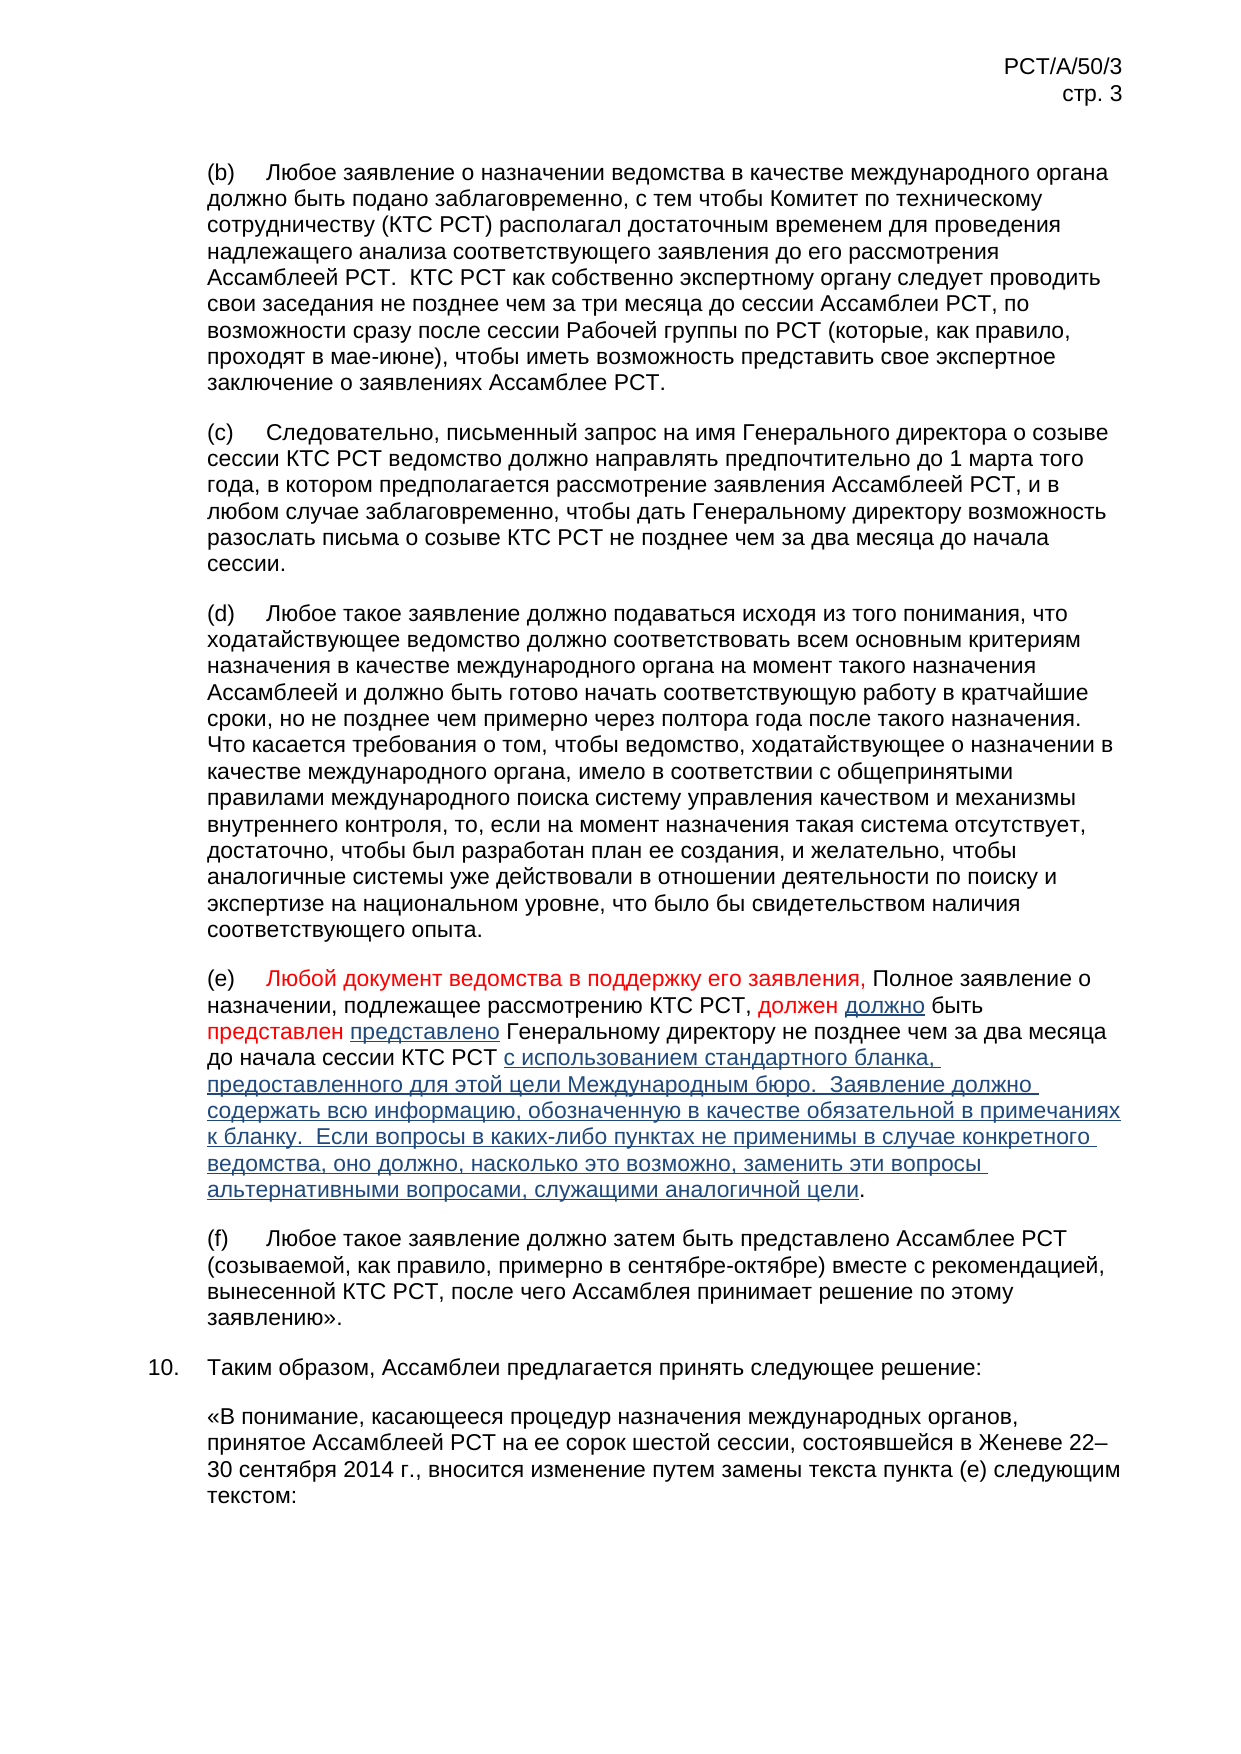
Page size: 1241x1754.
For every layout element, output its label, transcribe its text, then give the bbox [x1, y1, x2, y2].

list (e) Любой документ ведомства в поддержку его заявления, Полное заявление о назначении, подлежащее рассмотрению КТС PCT, должен должно быть представлен представлено Генеральному директору не позднее чем за два месяца до начала сессии КТС PCT с использованием стандартного бланка, предоставленного для этой цели Международным бюро. Заявление должно содержать всю информацию, обозначенную в качестве обязательной в примечаниях к бланку. Если вопросы в каких-либо пунктах не применимы в случае конкретного ведомства, оно должно, насколько это возможно, заменить эти вопросы альтернативными вопросами, служащими аналогичной цели. [207, 965, 1122, 1202]
list (b) Любое заявление о назначении ведомства в качестве международного органа должно быть подано заблаговременно, с тем чтобы Комитет по техническому сотрудничеству (КТС PCT) располагал достаточным временем для проведения надлежащего анализа соответствующего заявления до его рассмотрения Ассамблеей PCT. КТС PCT как собственно экспертному органу следует проводить свои заседания не позднее чем за три месяца до сессии Ассамблеи PCT, по возможности сразу после сессии Рабочей группы по PCT (которые, как правило, проходят в мае-июне), чтобы иметь возможность представить свое экспертное заключение о заявлениях Ассамблее РСТ. [207, 158, 1122, 396]
list (f) Любое такое заявление должно затем быть представлено Ассамблее PCT (созываемой, как правило, примерно в сентябре-октябре) вместе с рекомендацией, вынесенной КТС PCT, после чего Ассамблея принимает решение по этому заявлению». [207, 1225, 1122, 1331]
list (c) Следовательно, письменный запрос на имя Генерального директора о созыве сессии КТС PCT ведомство должно направлять предпочтительно до 1 марта того года, в котором предполагается рассмотрение заявления Ассамблеей PCT, и в любом случае заблаговременно, чтобы дать Генеральному директору возможность разослать письма о созыве КТС PCT не позднее чем за два месяца до начала сессии. [207, 419, 1122, 577]
list «В понимание, касающееся процедур назначения международных органов, принятое Ассамблеей РСТ на ее сорок шестой сессии, состоявшейся в Женеве 22–30 сентября 2014 г., вносится изменение путем замены текста пункта (e) следующим текстом: [207, 1403, 1122, 1508]
text Таким образом, Ассамблеи предлагается принять следующее решение: [148, 1354, 1122, 1380]
list (d) Любое такое заявление должно подаваться исходя из того понимания, что ходатайствующее ведомство должно соответствовать всем основным критериям назначения в качестве международного органа на момент такого назначения Ассамблеей и должно быть готово начать соответствующую работу в кратчайшие сроки, но не позднее чем примерно через полтора года после такого назначения. Что касается требования о том, чтобы ведомство, ходатайствующее о назначении в качестве международного органа, имело в соответствии с общепринятыми правилами международного поиска систему управления качеством и механизмы внутреннего контроля, то, если на момент назначения такая система отсутствует, достаточно, чтобы был разработан план ее создания, и желательно, чтобы аналогичные системы уже действовали в отношении деятельности по поиску и экспертизе на национальном уровне, что было бы свидетельством наличия соответствующего опыта. [207, 600, 1122, 942]
